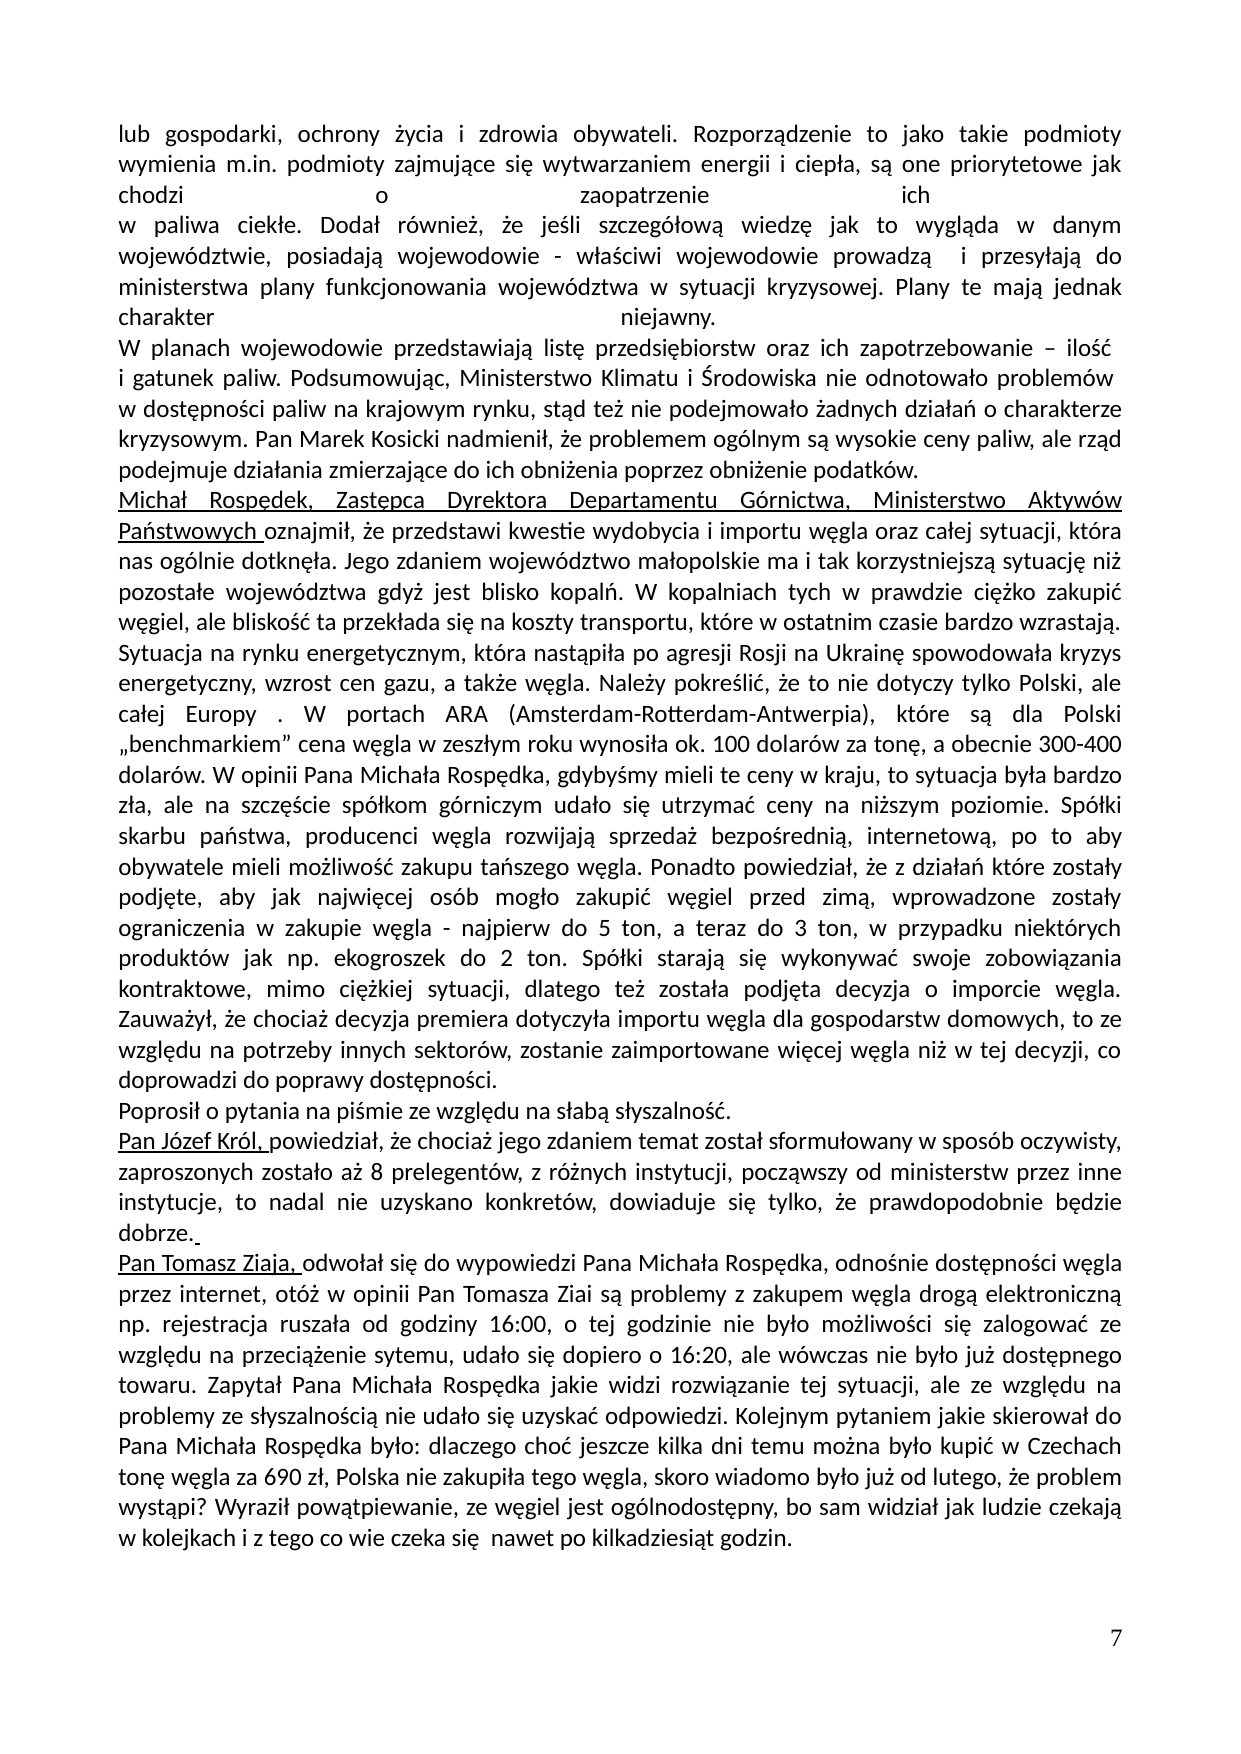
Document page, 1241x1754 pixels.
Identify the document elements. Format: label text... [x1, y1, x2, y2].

text Poprosił o pytania na piśmie ze względu na słabą słyszalność. [118, 1095, 1122, 1125]
text Pan Józef Król, powiedział, że chociaż jego zdaniem temat został sformułowany w sposób oczywisty, zaproszonych zostało aż 8 prelegentów, z różnych instytucji, począwszy od ministerstw przez inne instytucje, to nadal nie uzyskano konkretów, dowiaduje się tylko, że prawdopodobnie będzie dobrze. [118, 1125, 1122, 1247]
text Pan Tomasz Ziaja, odwołał się do wypowiedzi Pana Michała Rospędka, odnośnie dostępności węgla przez internet, otóż w opinii Pan Tomasza Ziai są problemy z zakupem węgla drogą elektroniczną np. rejestracja ruszała od godziny 16:00, o tej godzinie nie było możliwości się zalogować ze względu na przeciążenie sytemu, udało się dopiero o 16:20, ale wówczas nie było już dostępnego towaru. Zapytał Pana Michała Rospędka jakie widzi rozwiązanie tej sytuacji, ale ze względu na problemy ze słyszalnością nie udało się uzyskać odpowiedzi. Kolejnym pytaniem jakie skierował do Pana Michała Rospędka było: dlaczego choć jeszcze kilka dni temu można było kupić w Czechach tonę węgla za 690 zł, Polska nie zakupiła tego węgla, skoro wiadomo było już od lutego, że problem wystąpi? Wyraził powątpiewanie, ze węgiel jest ogólnodostępny, bo sam widział jak ludzie czekają w kolejkach i z tego co wie czeka się nawet po kilkadziesiąt godzin. [118, 1247, 1122, 1553]
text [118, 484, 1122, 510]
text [118, 118, 1122, 484]
text Michał Rospędek, Zastępca Dyrektora Departamentu Górnictwa, Ministerstwo Aktywów Państwowych oznajmił, że przedstawi kwestie wydobycia i importu węgla oraz całej sytuacji, która nas ogólnie dotknęła. Jego zdaniem województwo małopolskie ma i tak korzystniejszą sytuację niż pozostałe województwa gdyż jest blisko kopalń. W kopalniach tych w prawdzie ciężko zakupić węgiel, ale bliskość ta przekłada się na koszty transportu, które w ostatnim czasie bardzo wzrastają. Sytuacja na rynku energetycznym, która nastąpiła po agresji Rosji na Ukrainę spowodowała kryzys energetyczny, wzrost cen gazu, a także węgla. Należy pokreślić, że to nie dotyczy tylko Polski, ale całej Europy . W portach ARA (Amsterdam-Rotterdam-Antwerpia), które są dla Polski „benchmarkiem” cena węgla w zeszłym roku wynosiła ok. 100 dolarów za tonę, a obecnie 300-400 dolarów. W opinii Pana Michała Rospędka, gdybyśmy mieli te ceny w kraju, to sytuacja była bardzo zła, ale na szczęście spółkom górniczym udało się utrzymać ceny na niższym poziomie. Spółki skarbu państwa, producenci węgla rozwijają sprzedaż bezpośrednią, internetową, po to aby obywatele mieli możliwość zakupu tańszego węgla. Ponadto powiedział, że z działań które zostały podjęte, aby jak najwięcej osób mogło zakupić węgiel przed zimą, wprowadzone zostały ograniczenia w zakupie węgla - najpierw do 5 ton, a teraz do 3 ton, w przypadku niektórych produktów jak np. ekogroszek do 2 ton. Spółki starają się wykonywać swoje zobowiązania kontraktowe, mimo ciężkiej sytuacji, dlatego też została podjęta decyzja o imporcie węgla. Zauważył, że chociaż decyzja premiera dotyczyła importu węgla dla gospodarstw domowych, to ze względu na potrzeby innych sektorów, zostanie zaimportowane więcej węgla niż w tej decyzji, co doprowadzi do poprawy dostępności. [118, 512, 1122, 1095]
